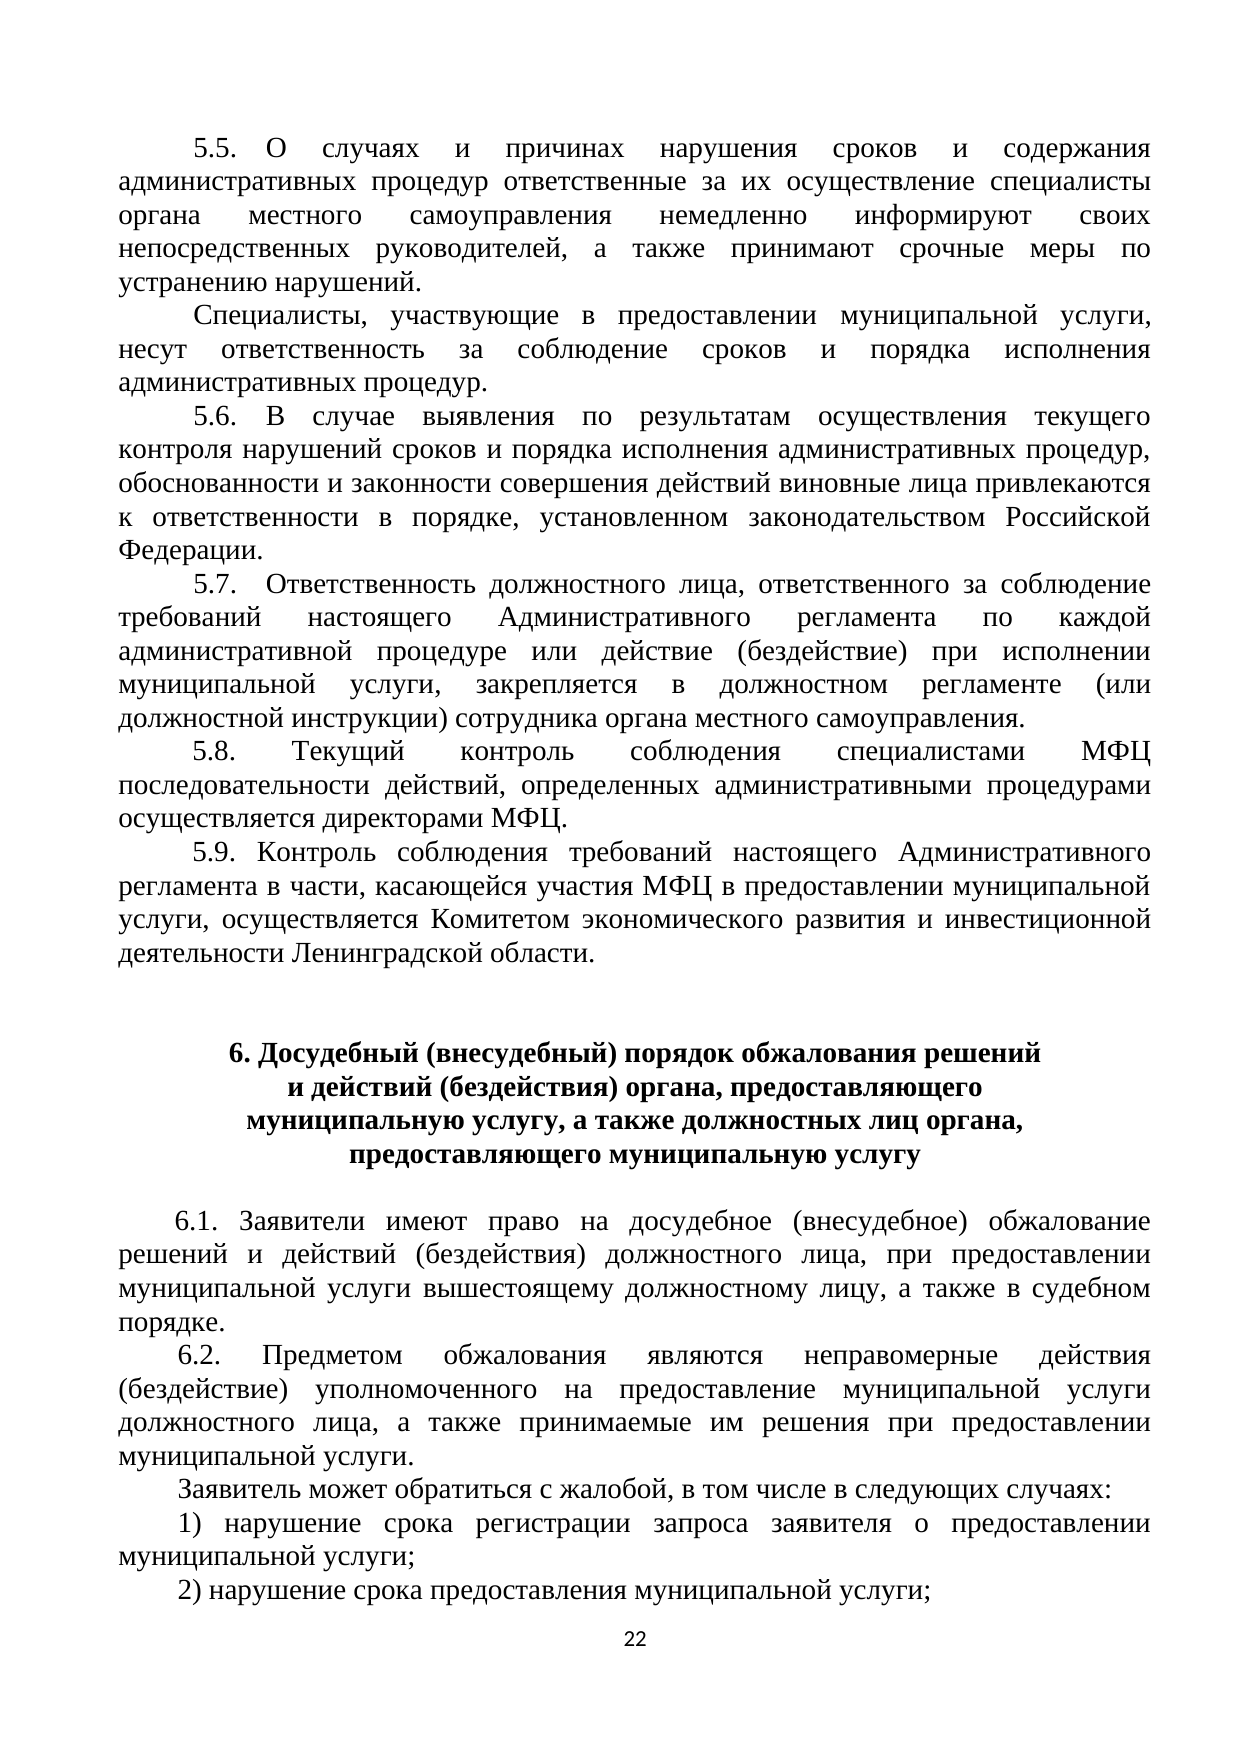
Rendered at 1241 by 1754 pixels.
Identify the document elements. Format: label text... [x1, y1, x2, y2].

text 5.9. Контроль соблюдения требований настоящего Административного регламента в части, касающейся участия МФЦ в предоставлении муниципальной услуги, осуществляется Комитетом экономического развития и инвестиционной деятельности Ленинградской области. [118, 834, 1152, 968]
text 5.5. О случаях и причинах нарушения сроков и содержания административных процедур ответственные за их осуществление специалисты органа местного самоуправления немедленно информируют своих непосредственных руководителей, а также принимают срочные меры по устранению нарушений. [118, 130, 1152, 297]
text 1) нарушение срока регистрации запроса заявителя о предоставлении муниципальной услуги; [118, 1505, 1152, 1572]
text 6.1. Заявители имеют право на досудебное (внесудебное) обжалование решений и действий (бездействия) должностного лица, при предоставлении муниципальной услуги вышестоящему должностному лицу, а также в судебном порядке. [118, 1203, 1152, 1337]
text 5.8. Текущий контроль соблюдения специалистами МФЦ последовательности действий, определенных административными процедурами осуществляется директорами МФЦ. [118, 733, 1152, 834]
text Специалисты, участвующие в предоставлении муниципальной услуги, несут ответственность за соблюдение сроков и порядка исполнения административных процедур. [118, 297, 1152, 398]
text муниципальную услугу, а также должностных лиц органа, предоставляющего муниципальную услугу [118, 1102, 1152, 1169]
text 5.6. В случае выявления по результатам осуществления текущего контроля нарушений сроков и порядка исполнения административных процедур, обоснованности и законности совершения действий виновные лица привлекаются к ответственности в порядке, установленном законодательством Российской Федерации. [118, 398, 1152, 566]
text 6.2. Предметом обжалования являются неправомерные действия (бездействие) уполномоченного на предоставление муниципальной услуги должностного лица, а также принимаемые им решения при предоставлении муниципальной услуги. [118, 1337, 1152, 1471]
text 5.7. Ответственность должностного лица, ответственного за соблюдение требований настоящего Административного регламента по каждой административной процедуре или действие (бездействие) при исполнении муниципальной услуги, закрепляется в должностном регламенте (или должностной инструкции) сотрудника органа местного самоуправления. [118, 566, 1152, 733]
text Заявитель может обратиться с жалобой, в том числе в следующих случаях: [118, 1471, 1152, 1505]
text и действий (бездействия) органа, предоставляющего [118, 1069, 1152, 1102]
text 6. Досудебный (внесудебный) порядок обжалования решений [118, 1035, 1152, 1069]
text 2) нарушение срока предоставления муниципальной услуги; [118, 1572, 1152, 1606]
